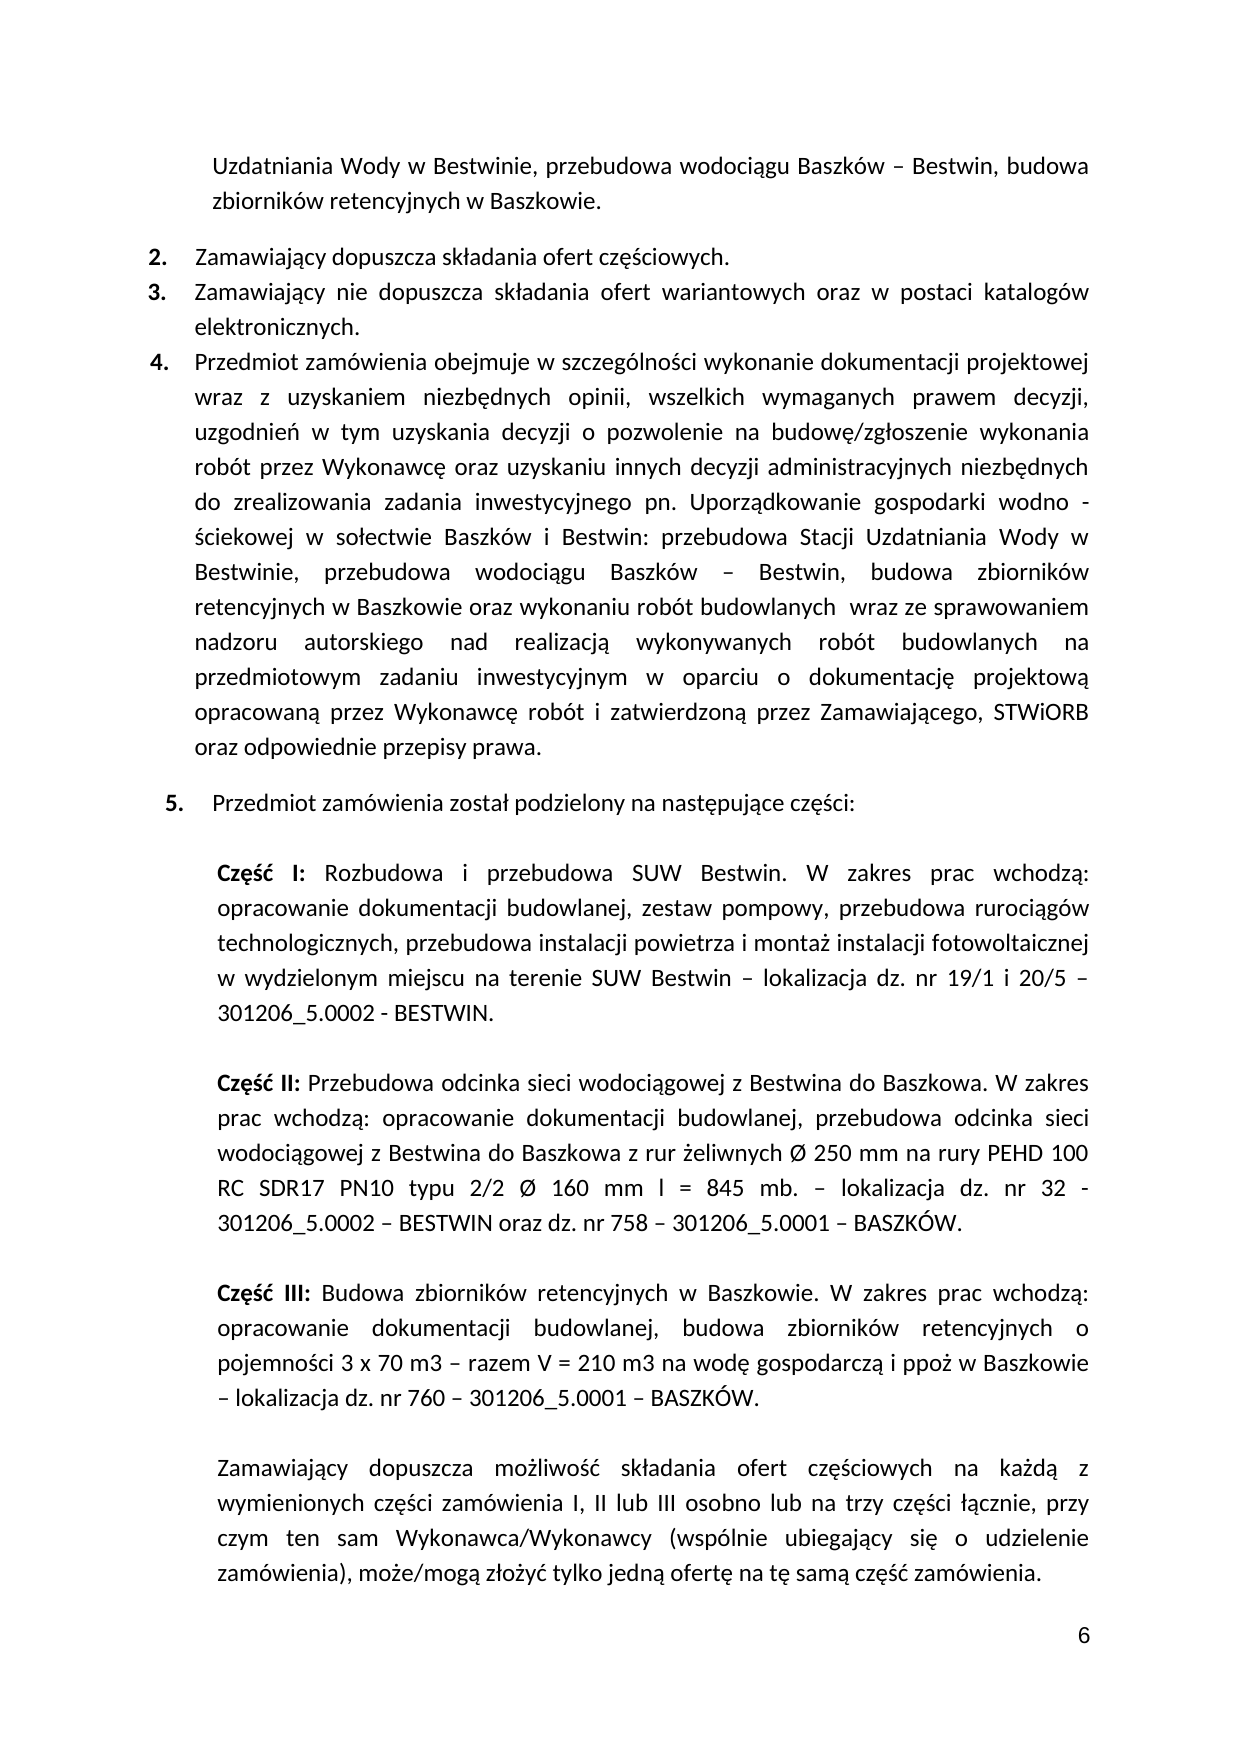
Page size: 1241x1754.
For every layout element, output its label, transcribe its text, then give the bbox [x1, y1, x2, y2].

list Zamawiający nie dopuszcza składania ofert wariantowych oraz w postaci katalogów elektronicznych. [147, 276, 1090, 341]
list Przedmiot zamówienia obejmuje w szczególności wykonanie dokumentacji projektowej wraz z uzyskaniem niezbędnych opinii, wszelkich wymaganych prawem decyzji, uzgodnień w tym uzyskania decyzji o pozwolenie na budowę/zgłoszenie wykonania robót przez Wykonawcę oraz uzyskaniu innych decyzji administracyjnych niezbędnych do zrealizowania zadania inwestycyjnego pn. Uporządkowanie gospodarki wodno - ściekowej w sołectwie Baszków i Bestwin: przebudowa Stacji Uzdatniania Wody w Bestwinie, przebudowa wodociągu Baszków – Bestwin, budowa zbiorników retencyjnych w Baszkowie oraz wykonaniu robót budowlanych wraz ze sprawowaniem nadzoru autorskiego nad realizacją wykonywanych robót budowlanych na przedmiotowym zadaniu inwestycyjnym w oparciu o dokumentację projektową opracowaną przez Wykonawcę robót i zatwierdzoną przez Zamawiającego, STWiORB oraz odpowiednie przepisy prawa. [150, 346, 1090, 761]
list Przedmiot zamówienia został podzielony na następujące części: [165, 787, 1090, 817]
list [165, 150, 1090, 216]
list Zamawiający dopuszcza składania ofert częściowych. [148, 241, 1090, 271]
text Zamawiający dopuszcza możliwość składania ofert częściowych na każdą z wymienionych części zamówienia I, II lub III osobno lub na trzy części łącznie, przy czym ten sam Wykonawca/Wykonawcy (wspólnie ubiegający się o udzielenie zamówienia), może/mogą złożyć tylko jedną ofertę na tę samą część zamówienia. [217, 1452, 1090, 1587]
text Część III: Budowa zbiorników retencyjnych w Baszkowie. W zakres prac wchodzą: opracowanie dokumentacji budowlanej, budowa zbiorników retencyjnych o pojemności 3 x 70 m3 – razem V = 210 m3 na wodę gospodarczą i ppoż w Baszkowie – lokalizacja dz. nr 760 – 301206_5.0001 – BASZKÓW. [217, 1277, 1090, 1412]
text Część I: Rozbudowa i przebudowa SUW Bestwin. W zakres prac wchodzą: opracowanie dokumentacji budowlanej, zestaw pompowy, przebudowa rurociągów technologicznych, przebudowa instalacji powietrza i montaż instalacji fotowoltaicznej w wydzielonym miejscu na terenie SUW Bestwin – lokalizacja dz. nr 19/1 i 20/5 – 301206_5.0002 - BESTWIN. [217, 822, 1090, 1027]
text Część II: Przebudowa odcinka sieci wodociągowej z Bestwina do Baszkowa. W zakres prac wchodzą: opracowanie dokumentacji budowlanej, przebudowa odcinka sieci wodociągowej z Bestwina do Baszkowa z rur żeliwnych Ø 250 mm na rury PEHD 100 RC SDR17 PN10 typu 2/2 Ø 160 mm l = 845 mb. – lokalizacja dz. nr 32 -301206_5.0002 – BESTWIN oraz dz. nr 758 – 301206_5.0001 – BASZKÓW. [217, 1067, 1090, 1237]
